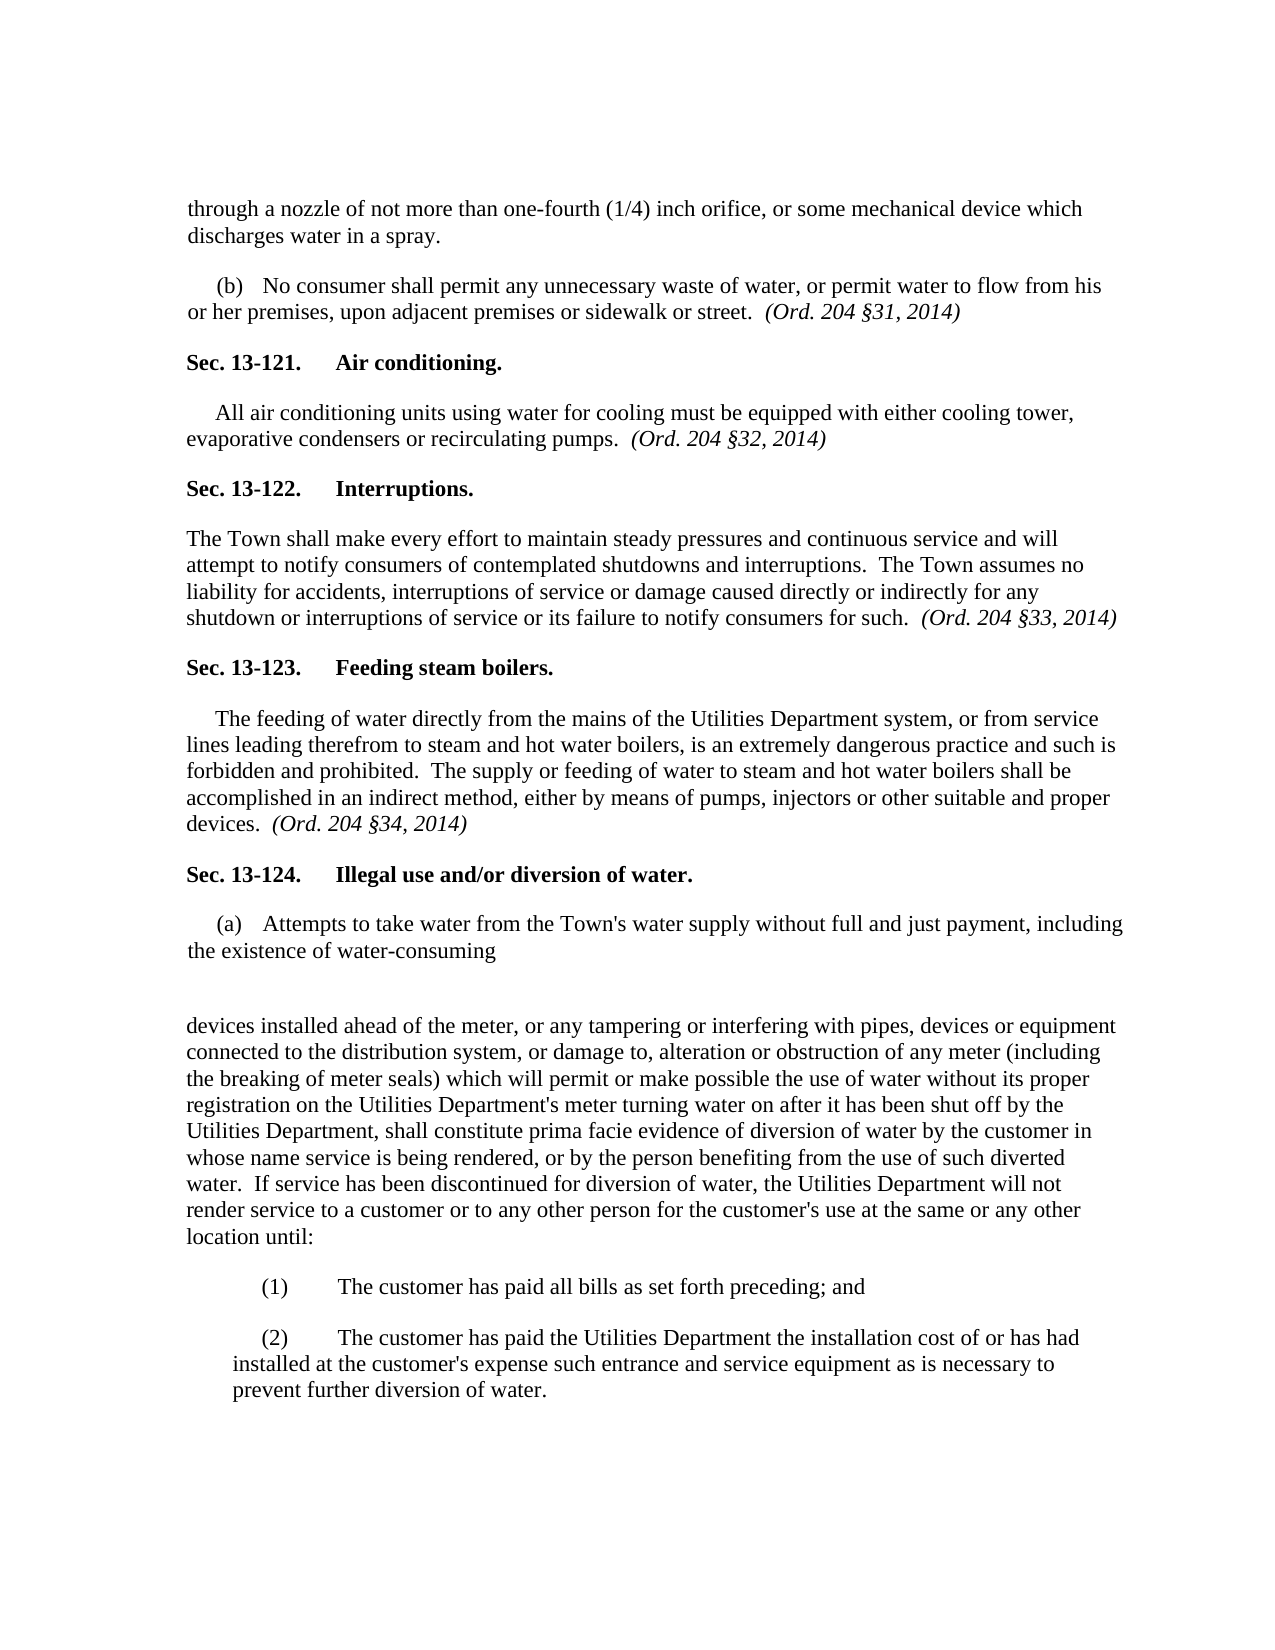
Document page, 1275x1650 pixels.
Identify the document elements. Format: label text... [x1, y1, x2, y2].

list Attempts to take water from the Town's water supply without full and just payment, including the existence of water-consuming [187, 910, 1126, 963]
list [187, 195, 1126, 248]
text The Town shall make every effort to maintain steady pressures and continuous service and will attempt to notify consumers of contemplated shutdowns and interruptions. The Town assumes no liability for accidents, interruptions of service or damage caused directly or indirectly for any shutdown or interruptions of service or its failure to notify consumers for such. (Ord. 204 §33, 2014) [186, 525, 1126, 630]
list The customer has paid the Utilities Department the installation cost of or has had installed at the customer's expense such entrance and service equipment as is necessary to prevent further diversion of water. [232, 1324, 1126, 1403]
text Sec. 13-124. Illegal use and/or diversion of water. [186, 861, 1126, 887]
text Sec. 13-122. Interruptions. [186, 475, 1126, 502]
list The customer has paid all bills as set forth preceding; and [232, 1273, 1126, 1299]
text devices installed ahead of the meter, or any tampering or interfering with pipes, devices or equipment connected to the distribution system, or damage to, alteration or obstruction of any meter (including the breaking of meter seals) which will permit or make possible the use of water without its proper registration on the Utilities Department's meter turning water on after it has been shut off by the Utilities Department, shall constitute prima facie evidence of diversion of water by the customer in whose name service is being rendered, or by the person benefiting from the use of such diverted water. If service has been discontinued for diversion of water, the Utilities Department will not render service to a customer or to any other person for the customer's use at the same or any other location until: [186, 1012, 1126, 1249]
text The feeding of water directly from the mains of the Utilities Department system, or from service lines leading therefrom to steam and hot water boilers, is an extremely dangerous practice and such is forbidden and prohibited. The supply or feeding of water to steam and hot water boilers shall be accomplished in an indirect method, either by means of pumps, injectors or other suitable and proper devices. (Ord. 204 §34, 2014) [186, 705, 1126, 837]
text All air conditioning units using water for cooling must be equipped with either cooling tower, evaporative condensers or recirculating pumps. (Ord. 204 §32, 2014) [186, 398, 1126, 451]
list No consumer shall permit any unnecessary waste of water, or permit water to flow from his or her premises, upon adjacent premises or sidewalk or street. (Ord. 204 §31, 2014) [187, 272, 1126, 325]
text Sec. 13-121. Air conditioning. [186, 349, 1126, 375]
text Sec. 13-123. Feeding steam boilers. [186, 654, 1126, 681]
